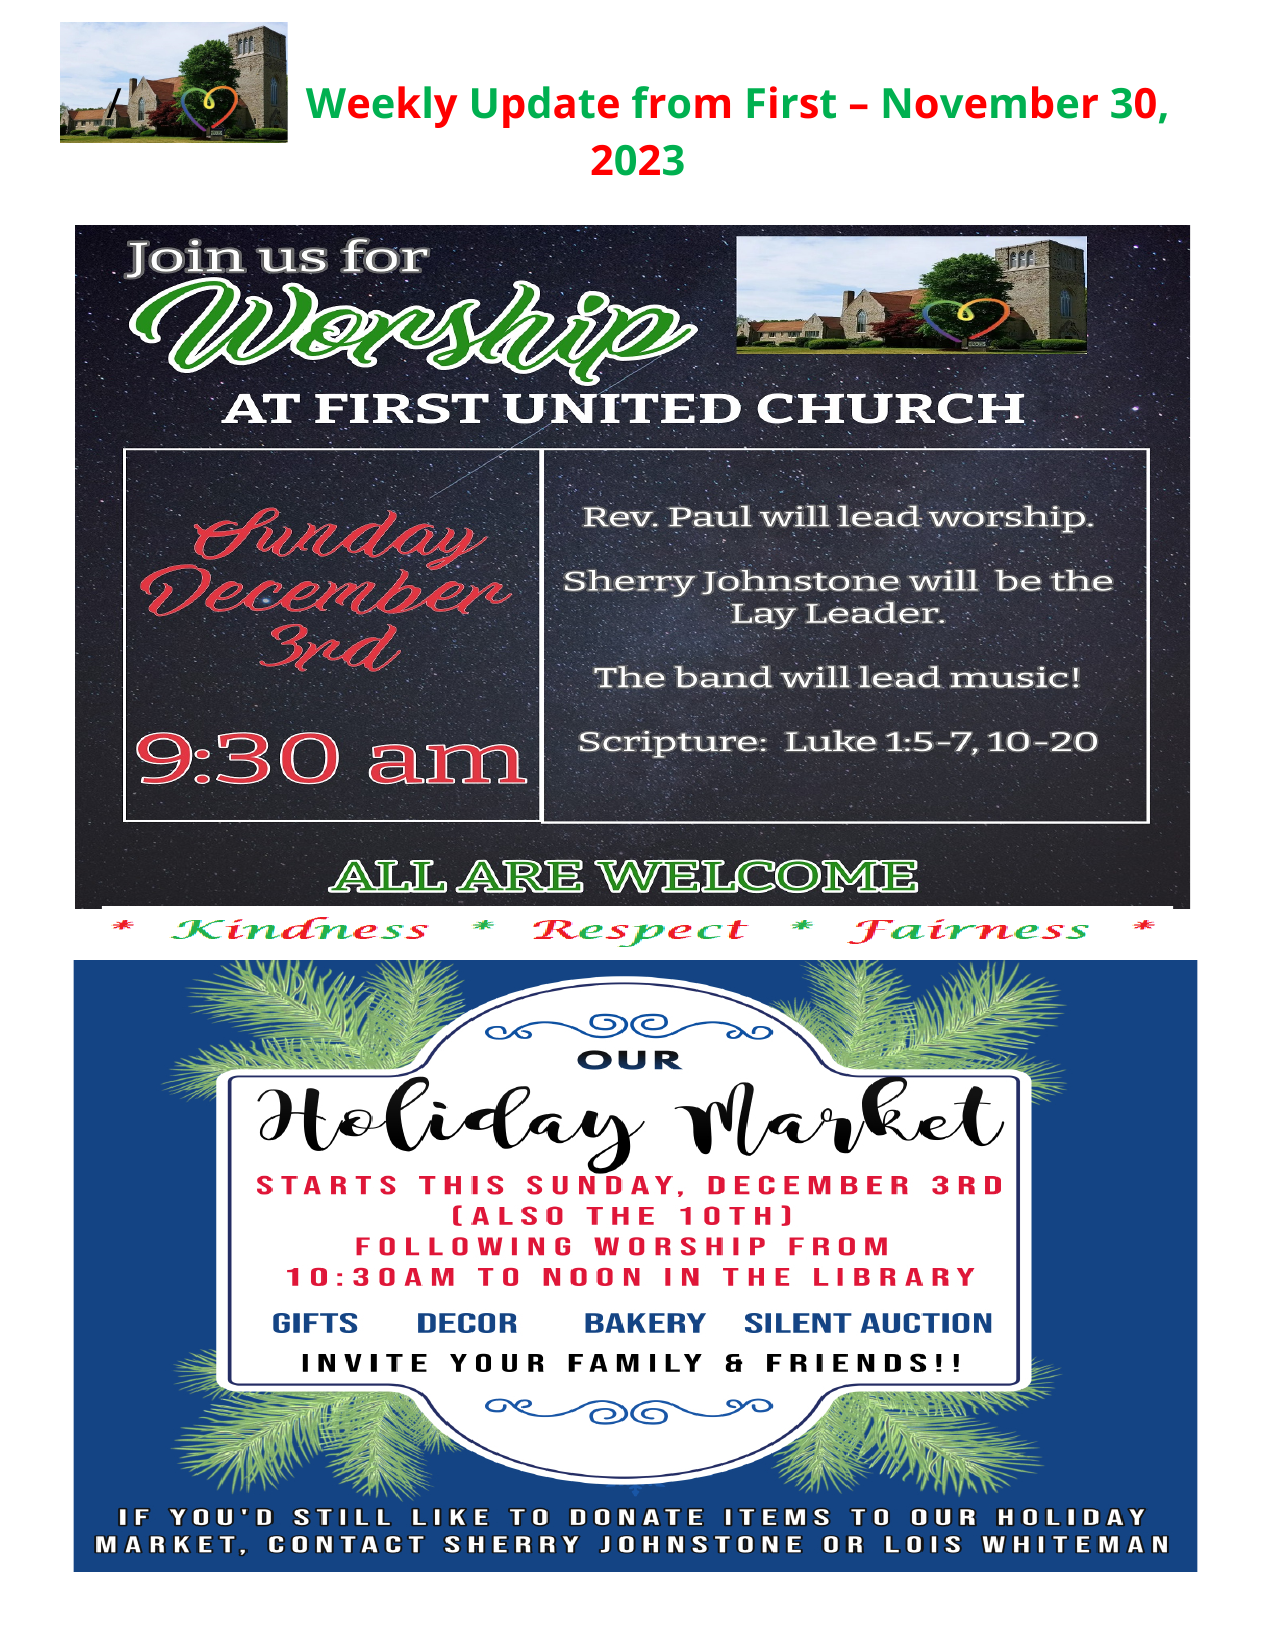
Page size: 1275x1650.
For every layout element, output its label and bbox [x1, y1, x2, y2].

picture [73, 960, 1198, 1572]
picture [60, 22, 288, 143]
picture [75, 225, 1191, 953]
